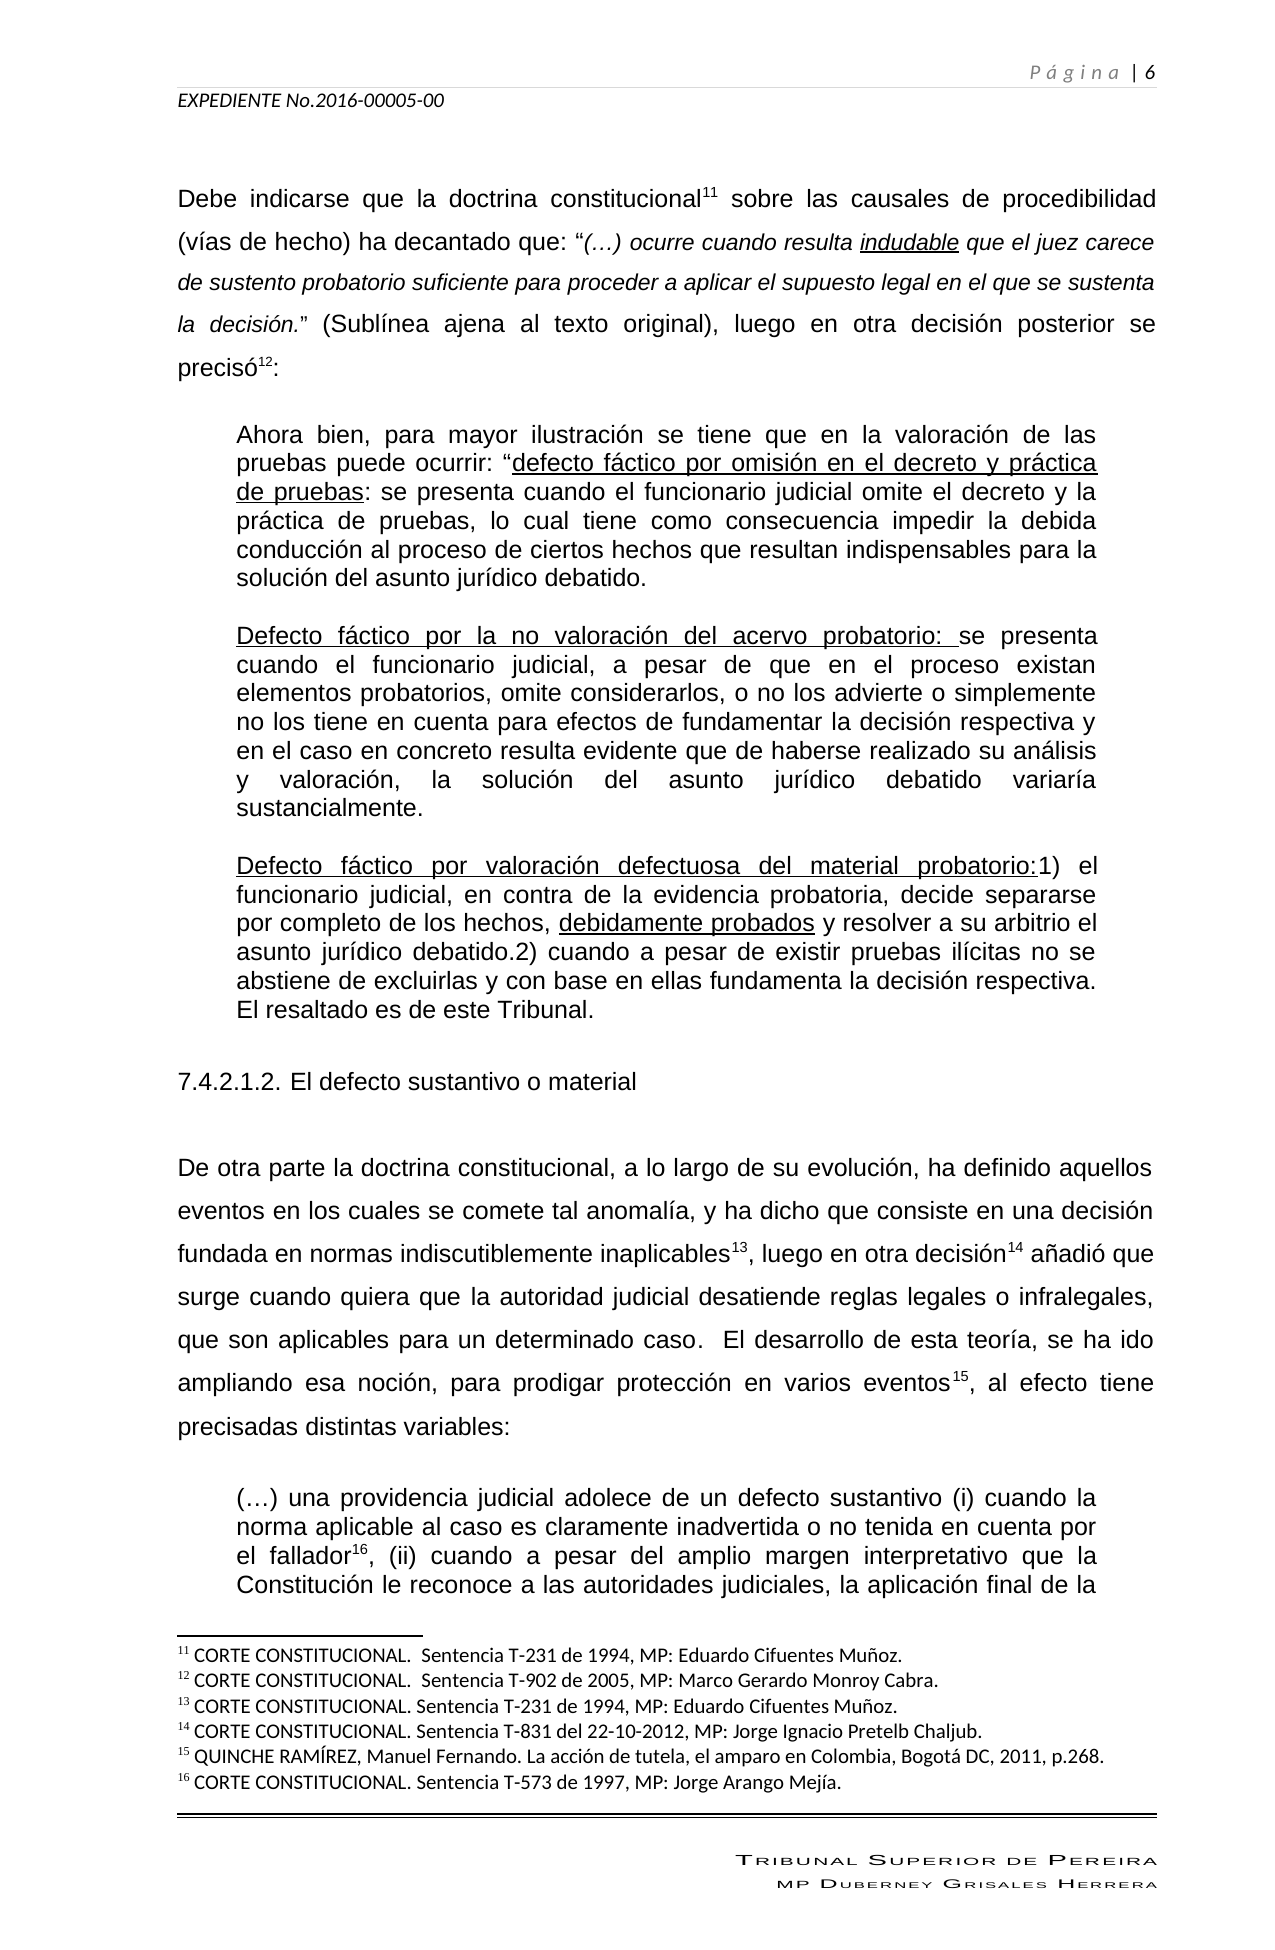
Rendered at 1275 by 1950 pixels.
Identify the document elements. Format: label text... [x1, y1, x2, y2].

text Defecto fáctico por la no valoración del acervo probatorio: se presenta cuando el funcionario judicial, a pesar de que en el proceso existan elementos probatorios, omite considerarlos, o no los advierte o simplemente no los tiene en cuenta para efectos de fundamentar la decisión respectiva y en el caso en concreto resulta evidente que de haberse realizado su análisis y valoración, la solución del asunto jurídico debatido variaría sustancialmente. [236, 621, 1098, 822]
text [236, 1483, 1098, 1598]
text De otra parte la doctrina constitucional, a lo largo de su evolución, ha definido aquellos eventos en los cuales se comete tal anomalía, y ha dicho que consiste en una decisión fundada en normas indiscutiblemente inaplicables, luego en otra decisión añadió que surge cuando quiera que la autoridad judicial desatiende reglas legales o infralegales, que son aplicables para un determinado caso. El desarrollo de esta teoría, se ha ido ampliando esa noción, para prodigar protección en varios eventos, al efecto tiene precisadas distintas variables: [177, 1153, 1154, 1440]
text Debe indicarse que la doctrina constitucional sobre las causales de procedibilidad (vías de hecho) ha decantado que: “(…) ocurre cuando resulta indudable que el juez carece de sustento probatorio suficiente para proceder a aplicar el supuesto legal en el que se sustenta la decisión.” (Sublínea ajena al texto original), luego en otra decisión posterior se precisó: [177, 184, 1157, 381]
text Ahora bien, para mayor ilustración se tiene que en la valoración de las pruebas puede ocurrir: “defecto fáctico por omisión en el decreto y práctica de pruebas: se presenta cuando el funcionario judicial omite el decreto y la práctica de pruebas, lo cual tiene como consecuencia impedir la debida conducción al proceso de ciertos hechos que resultan indispensables para la solución del asunto jurídico debatido. [236, 419, 1098, 592]
text Defecto fáctico por valoración defectuosa del material probatorio:1) el funcionario judicial, en contra de la evidencia probatoria, decide separarse por completo de los hechos, debidamente probados y resolver a su arbitrio el asunto jurídico debatido.2) cuando a pesar de existir pruebas ilícitas no se abstiene de excluirlas y con base en ellas fundamenta la decisión respectiva. El resaltado es de este Tribunal. [236, 851, 1098, 1023]
list El defecto sustantivo o material [177, 1066, 1152, 1095]
